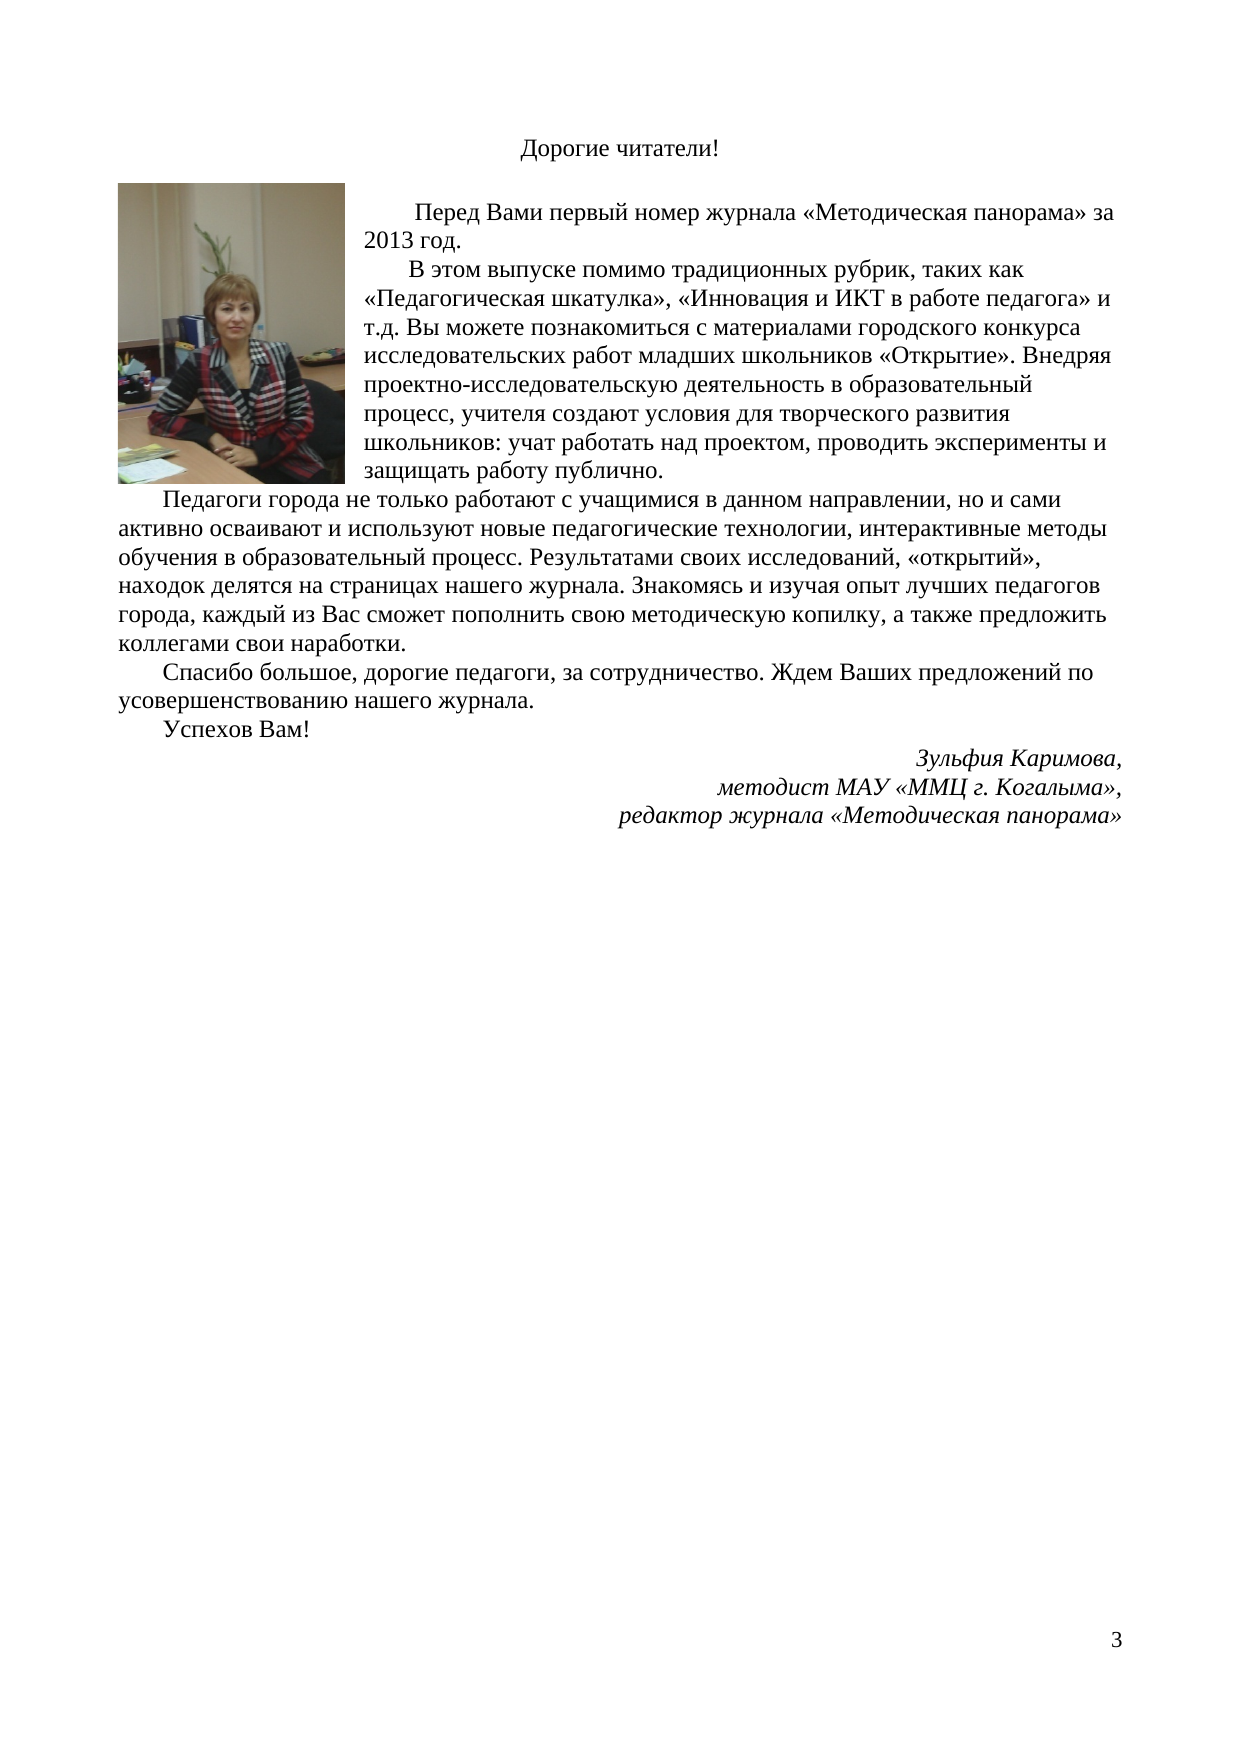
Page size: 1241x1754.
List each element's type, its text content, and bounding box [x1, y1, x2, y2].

text Спасибо большое, дорогие педагоги, за сотрудничество. Ждем Ваших предложений по усовершенствованию нашего журнала. [118, 657, 1122, 714]
text В этом выпуске помимо традиционных рубрик, таких как «Педагогическая шкатулка», «Инновация и ИКТ в работе педагога» и т.д. Вы можете познакомиться с материалами городского конкурса исследовательских работ младших школьников «Открытие». Внедряя проектно-исследовательскую деятельность в образовательный процесс, учителя создают условия для творческого развития школьников: учат работать над проектом, проводить эксперименты и защищать работу публично. [345, 254, 1122, 484]
text редактор журнала «Методическая панорама» [118, 801, 1122, 829]
text Дорогие читатели! [118, 133, 1122, 162]
text Перед Вами первый номер журнала «Методическая панорама» за 2013 год. [345, 197, 1122, 254]
text Педагоги города не только работают с учащимися в данном направлении, но и сами активно осваивают и используют новые педагогические технологии, интерактивные методы обучения в образовательный процесс. Результатами своих исследований, «открытий», находок делятся на страницах нашего журнала. Знакомясь и изучая опыт лучших педагогов города, каждый из Вас сможет пополнить свою методическую копилку, а также предложить коллегами свои наработки. [118, 484, 1122, 657]
picture [117, 183, 345, 484]
text Зульфия Каримова, [118, 743, 1122, 772]
text Успехов Вам! [118, 714, 1122, 743]
text методист МАУ «ММЦ г. Когалыма», [118, 772, 1122, 801]
